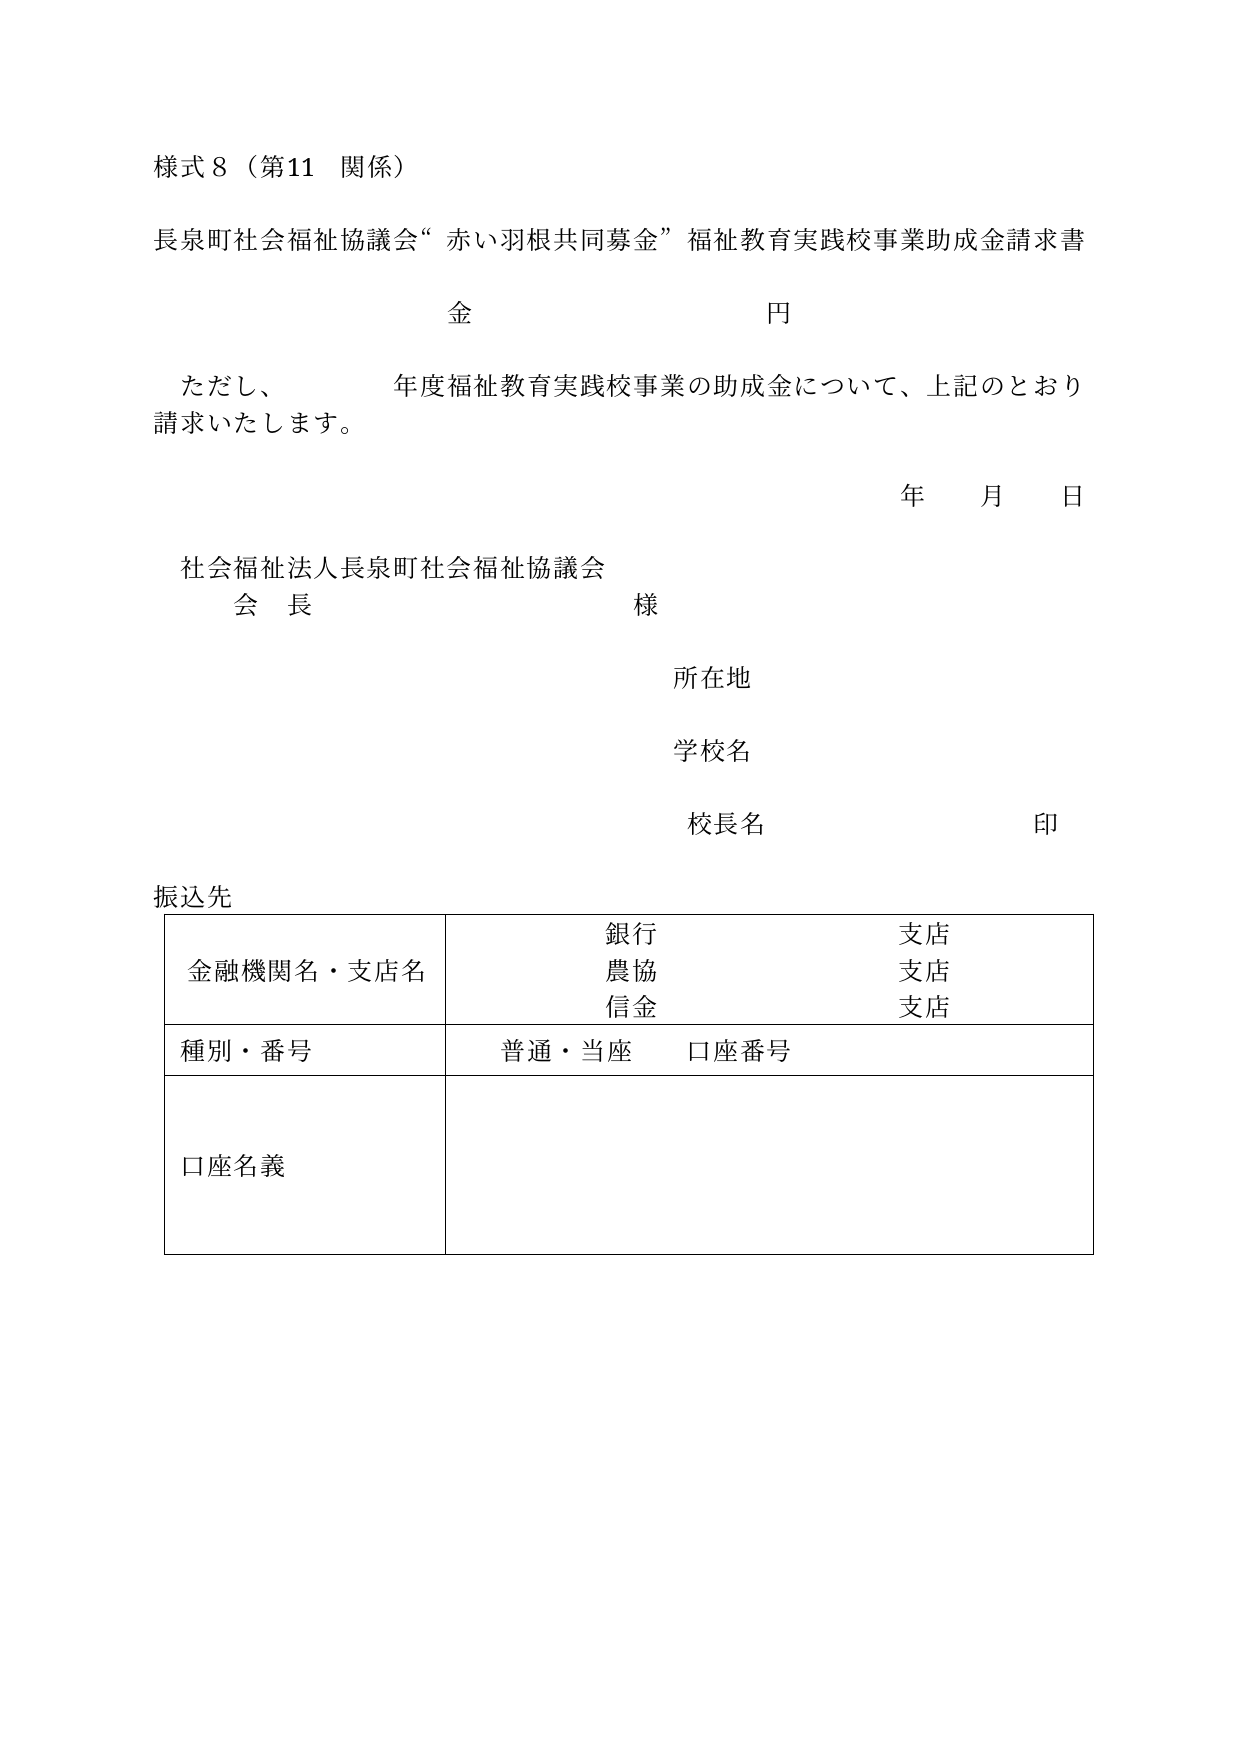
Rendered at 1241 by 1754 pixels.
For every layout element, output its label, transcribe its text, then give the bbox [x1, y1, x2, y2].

table_cell 口座名義 [165, 1076, 445, 1254]
text 所在地 [153, 658, 1087, 695]
table_header 銀行 支店 農協 支店 信金 支店 [446, 915, 1093, 1024]
table_cell 普通・当座 口座番号 [446, 1025, 1093, 1075]
table_cell [446, 1076, 1093, 1254]
text 校長名 印 [153, 804, 1082, 841]
text 会 長 様 [153, 585, 1087, 622]
text 学校名 [153, 731, 1087, 768]
text 年 月 日 [153, 476, 1087, 512]
text 様式８（第11関係） [153, 148, 1087, 184]
text 長泉町社会福祉協議会“赤い羽根共同募金”福祉教育実践校事業助成金請求書 [153, 221, 1087, 257]
table_cell 種別・番号 [165, 1025, 445, 1075]
text ただし、 年度福祉教育実践校事業の助成金について、上記のとおり請求いたします。 [153, 367, 1087, 439]
text 金 円 [153, 294, 1087, 330]
table_header 金融機関名・支店名 [165, 915, 445, 1024]
text 振込先 [153, 877, 1087, 913]
text 社会福祉法人長泉町社会福祉協議会 [153, 549, 1087, 585]
